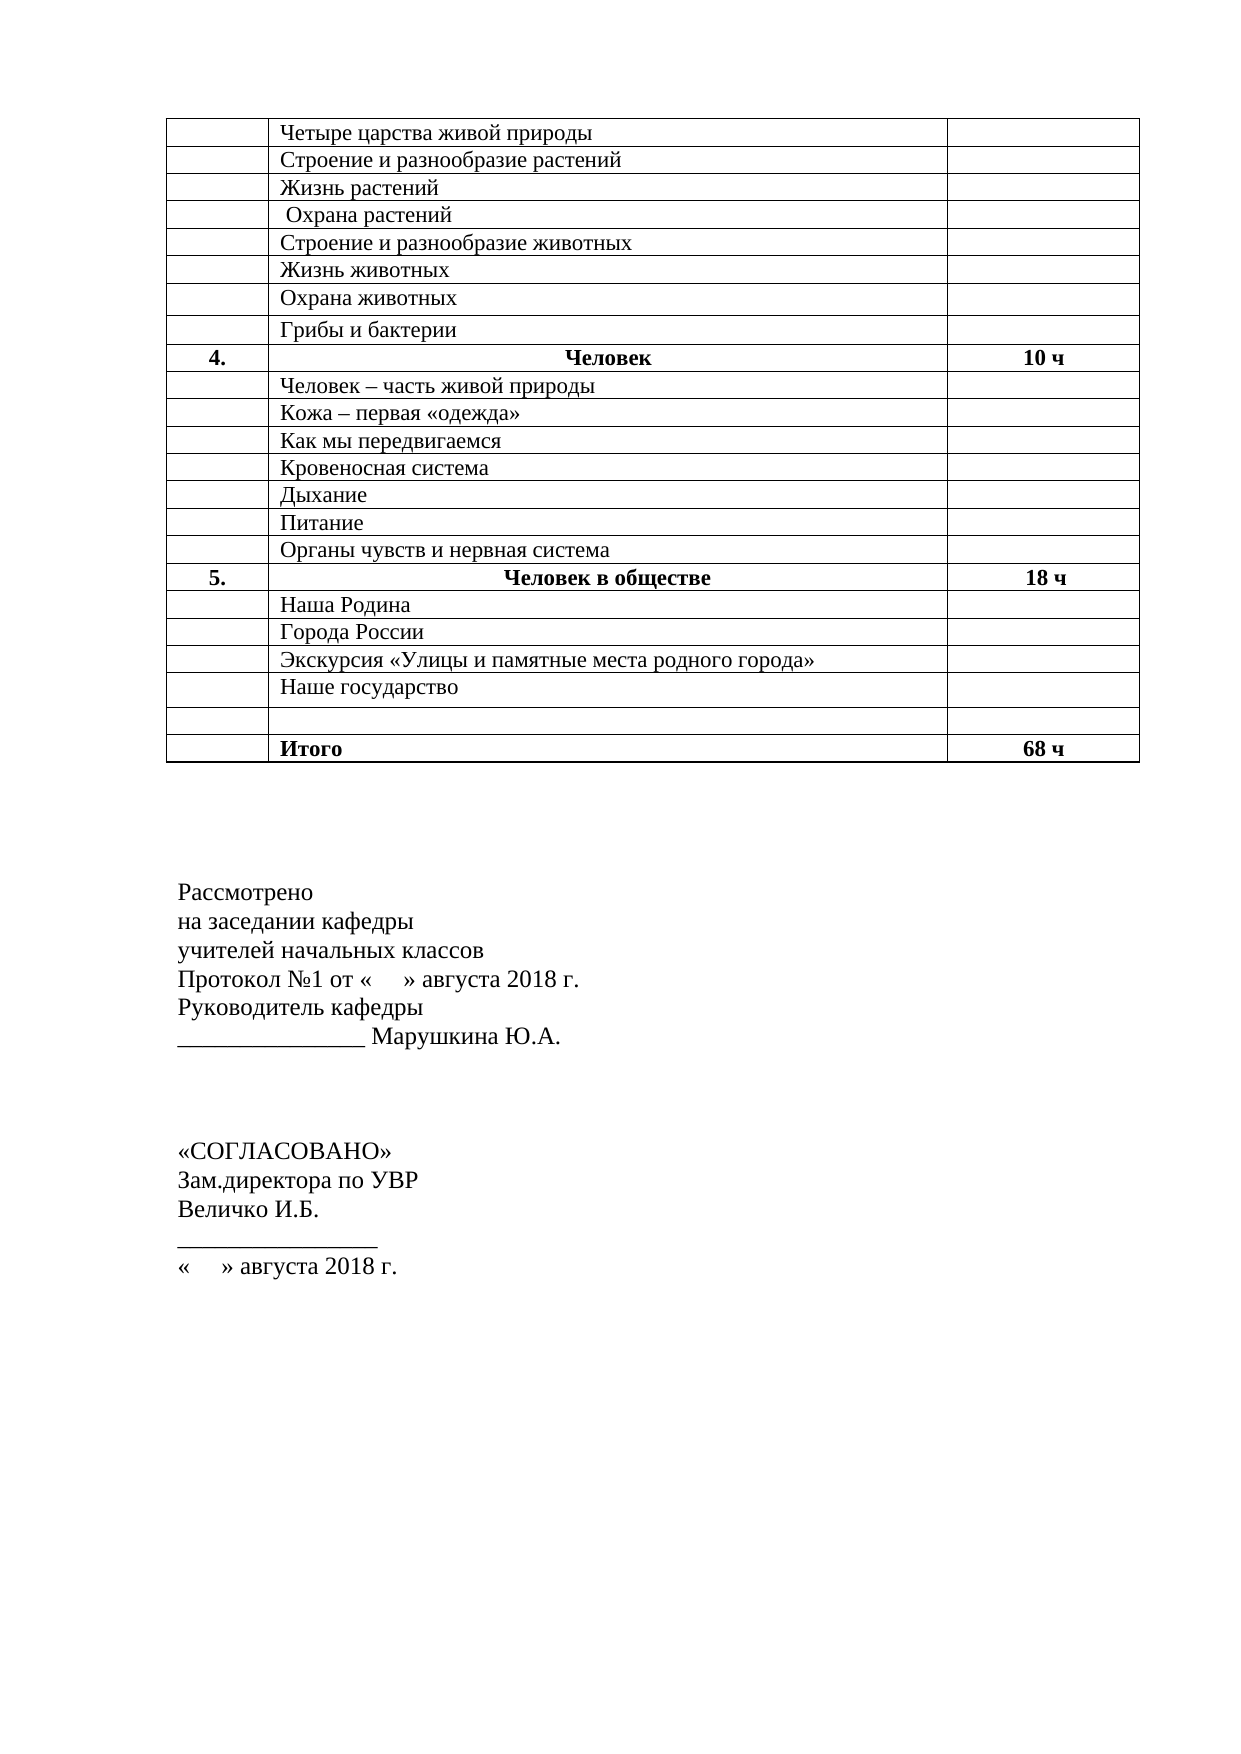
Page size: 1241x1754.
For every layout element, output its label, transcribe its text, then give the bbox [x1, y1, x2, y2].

table_cell Человек – часть живой природы [269, 372, 947, 398]
table_cell [167, 591, 268, 617]
table_cell [948, 481, 1139, 508]
table_cell [167, 201, 268, 228]
text Рассмотрено [177, 877, 1152, 906]
table_cell Кровеносная система [269, 454, 947, 480]
table_cell [167, 646, 268, 672]
text Протокол №1 от « » августа 2018 г. [177, 964, 1152, 992]
text на заседании кафедры [177, 906, 1152, 935]
table_cell [948, 619, 1139, 645]
table_cell Экскурсия «Улицы и памятные места родного города» [269, 646, 947, 672]
table_cell Охрана растений [269, 201, 947, 228]
text Величко И.Б. [177, 1194, 1152, 1222]
table_cell [167, 316, 268, 343]
table_cell [269, 708, 947, 734]
table_cell 4. [167, 345, 268, 371]
table_cell Строение и разнообразие растений [269, 147, 947, 173]
table_cell [948, 256, 1139, 282]
table_cell [167, 673, 268, 707]
table_cell Человек в обществе [269, 564, 947, 590]
table_cell [948, 673, 1139, 707]
table_cell [948, 147, 1139, 173]
table_cell 5. [167, 564, 268, 590]
table_cell Дыхание [269, 481, 947, 508]
table_cell [167, 536, 268, 563]
table_cell [948, 284, 1139, 315]
table_cell [948, 509, 1139, 535]
table_cell [167, 284, 268, 315]
table_cell Строение и разнообразие животных [269, 229, 947, 255]
table_cell Охрана животных [269, 284, 947, 315]
table_cell [167, 399, 268, 426]
table_cell Кожа – первая «одежда» [269, 399, 947, 426]
table_cell [948, 201, 1139, 228]
table_cell [167, 147, 268, 173]
table_cell [948, 536, 1139, 563]
text ________________ [177, 1222, 1152, 1251]
table_cell Наша Родина [269, 591, 947, 617]
table_cell [948, 399, 1139, 426]
table_cell [167, 454, 268, 480]
table_cell Итого [269, 735, 947, 761]
table_cell Жизнь животных [269, 256, 947, 282]
table_cell Грибы и бактерии [269, 316, 947, 343]
table_cell Человек [269, 345, 947, 371]
table_cell Жизнь растений [269, 174, 947, 200]
table_cell Органы чувств и нервная система [269, 536, 947, 563]
text Зам.директора по УВР [177, 1165, 1152, 1194]
table_cell [167, 372, 268, 398]
table_cell Четыре царства живой природы [269, 119, 947, 146]
table_cell Питание [269, 509, 947, 535]
table_cell Наше государство [269, 673, 947, 707]
table_cell Как мы передвигаемся [269, 427, 947, 453]
table_cell 68 ч [948, 735, 1139, 761]
table_cell [948, 119, 1139, 146]
table_cell [167, 119, 268, 146]
table_cell [167, 509, 268, 535]
table_cell [948, 427, 1139, 453]
table_cell [948, 174, 1139, 200]
table_cell [167, 256, 268, 282]
table_cell [948, 372, 1139, 398]
text «СОГЛАСОВАНО» [177, 1136, 1152, 1165]
table_cell [948, 591, 1139, 617]
table_cell 18 ч [948, 564, 1139, 590]
table_cell [948, 316, 1139, 343]
text Руководитель кафедры [177, 992, 1152, 1021]
table_cell [167, 708, 268, 734]
table_cell [948, 708, 1139, 734]
table_cell [167, 735, 268, 761]
table_cell [167, 229, 268, 255]
table_cell 10 ч [948, 345, 1139, 371]
table_cell [167, 619, 268, 645]
table_cell [167, 427, 268, 453]
table_cell [167, 481, 268, 508]
text _______________ Марушкина Ю.А. [177, 1021, 1152, 1050]
table_cell [948, 229, 1139, 255]
table_cell [948, 646, 1139, 672]
text « » августа 2018 г. [177, 1251, 1152, 1280]
text учителей начальных классов [177, 935, 1152, 964]
table_cell [167, 174, 268, 200]
table_cell [948, 454, 1139, 480]
table_cell Города России [269, 619, 947, 645]
